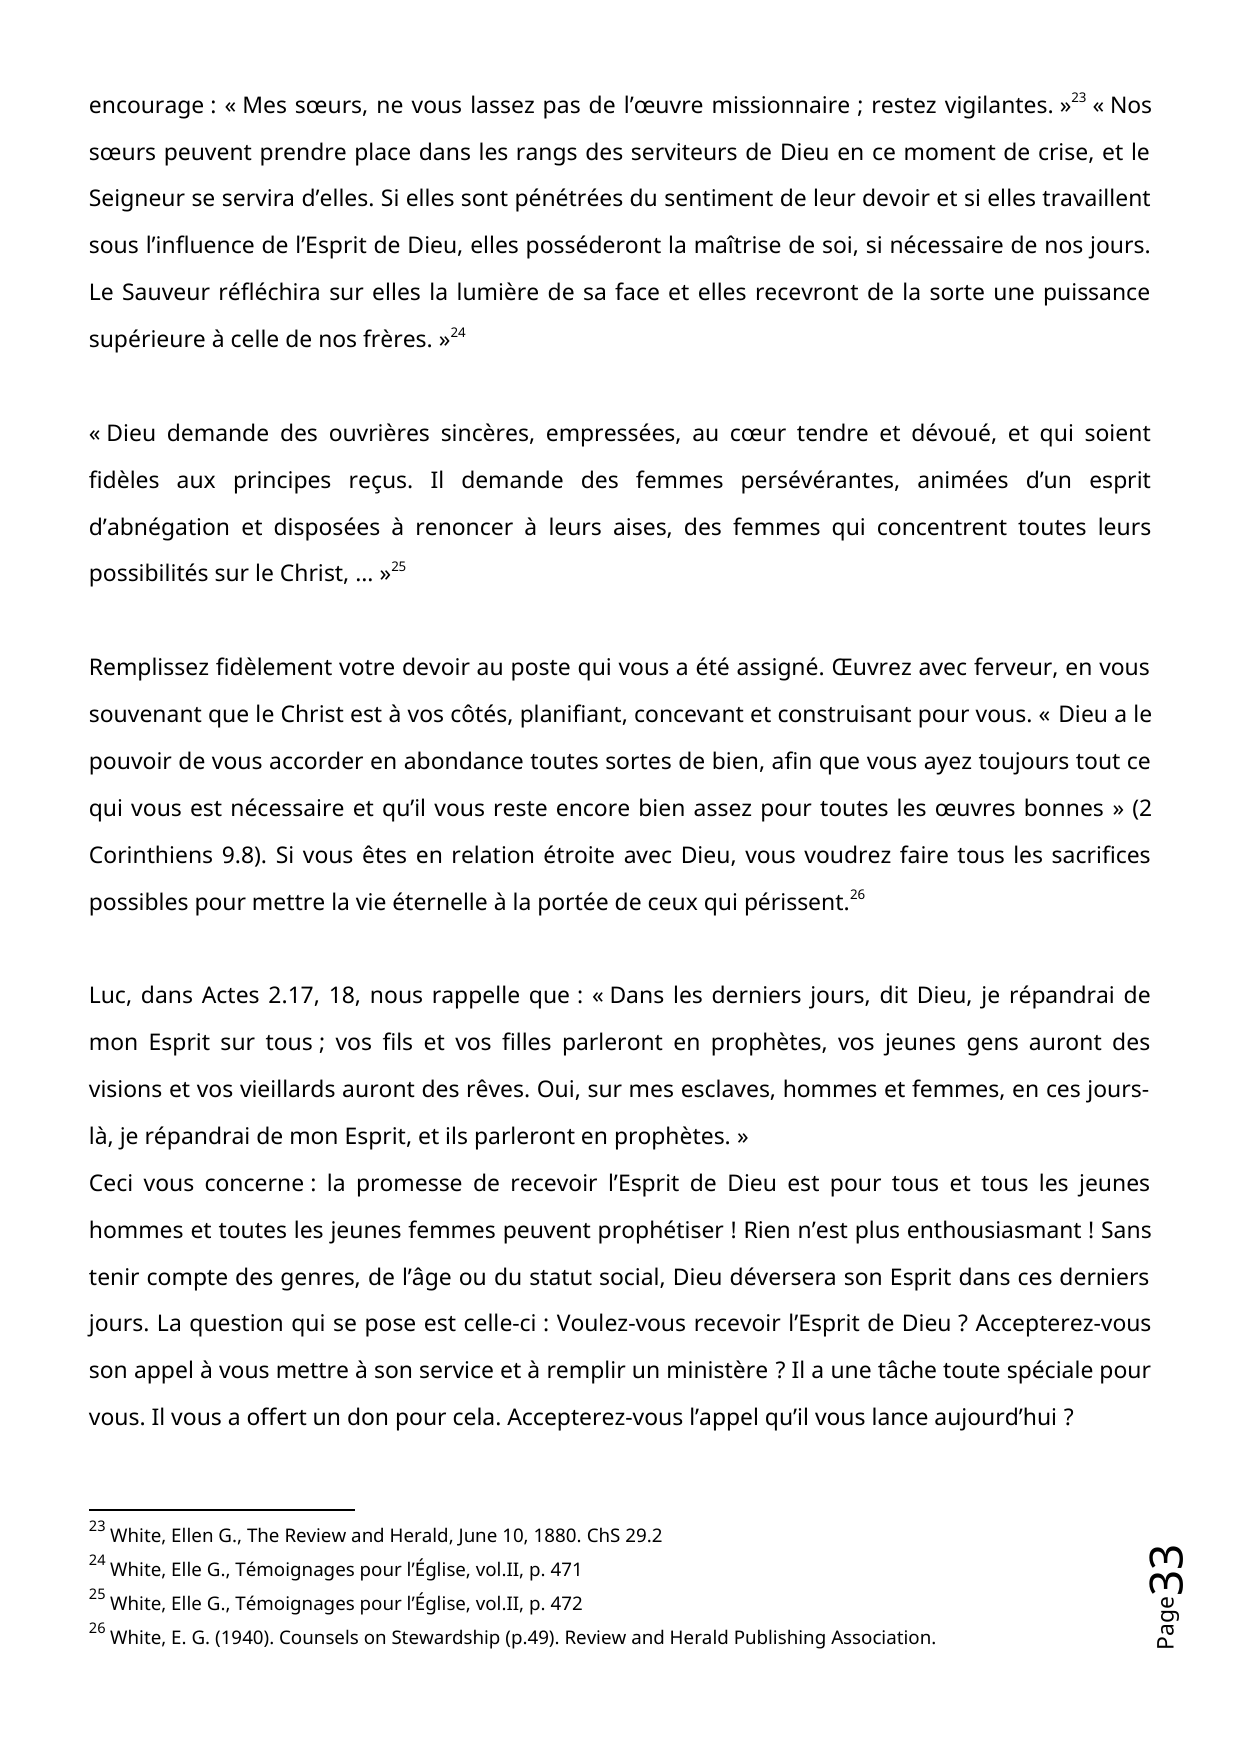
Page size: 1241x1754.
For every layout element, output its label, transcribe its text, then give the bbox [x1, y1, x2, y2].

text Remplissez fidèlement votre devoir au poste qui vous a été assigné. Œuvrez avec ferveur, en vous souvenant que le Christ est à vos côtés, planifiant, concevant et construisant pour vous. « Dieu a le pouvoir de vous accorder en abondance toutes sortes de bien, afin que vous ayez toujours tout ce qui vous est nécessaire et qu’il vous reste encore bien assez pour toutes les œuvres bonnes » (2 Corinthiens 9.8). Si vous êtes en relation étroite avec Dieu, vous voudrez faire tous les sacrifices possibles pour mettre la vie éternelle à la portée de ceux qui périssent. [89, 651, 1152, 917]
text Luc, dans Actes 2.17, 18, nous rappelle que : « Dans les derniers jours, dit Dieu, je répandrai de mon Esprit sur tous ; vos fils et vos filles parleront en prophètes, vos jeunes gens auront des visions et vos vieillards auront des rêves. Oui, sur mes esclaves, hommes et femmes, en ces jours-là, je répandrai de mon Esprit, et ils parleront en prophètes. » [89, 979, 1152, 1151]
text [89, 89, 1152, 354]
text Ceci vous concerne : la promesse de recevoir l’Esprit de Dieu est pour tous et tous les jeunes hommes et toutes les jeunes femmes peuvent prophétiser ! Rien n’est plus enthousiasmant ! Sans tenir compte des genres, de l’âge ou du statut social, Dieu déversera son Esprit dans ces derniers jours. La question qui se pose est celle-ci : Voulez-vous recevoir l’Esprit de Dieu ? Accepterez-vous son appel à vous mettre à son service et à remplir un ministère ? Il a une tâche toute spéciale pour vous. Il vous a offert un don pour cela. Accepterez-vous l’appel qu’il vous lance aujourd’hui ? [89, 1167, 1152, 1432]
text « Dieu demande des ouvrières sincères, empressées, au cœur tendre et dévoué, et qui soient fidèles aux principes reçus. Il demande des femmes persévérantes, animées d’un esprit d’abnégation et disposées à renoncer à leurs aises, des femmes qui concentrent toutes leurs possibilités sur le Christ, … » [89, 417, 1152, 589]
